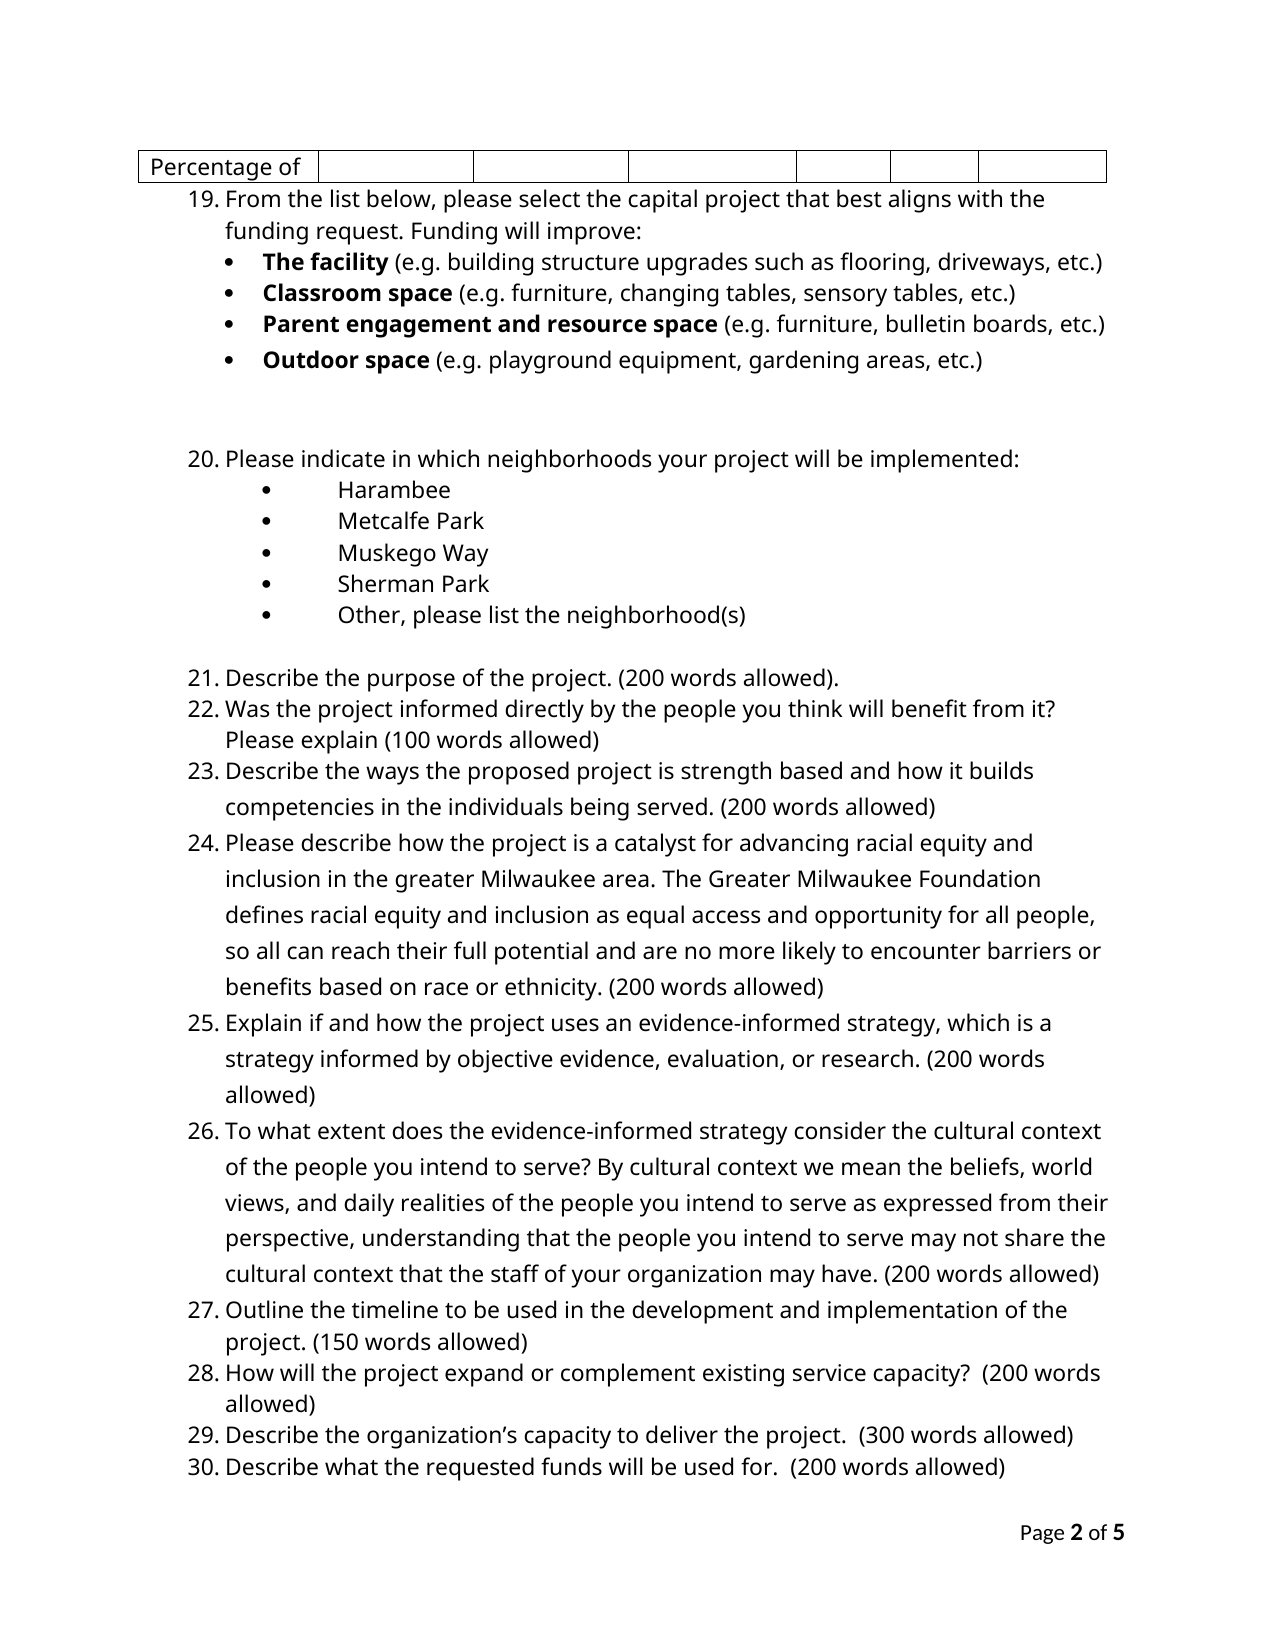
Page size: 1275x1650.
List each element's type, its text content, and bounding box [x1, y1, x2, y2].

list The facility (e.g. building structure upgrades such as flooring, driveways, etc.) [225, 246, 1125, 277]
table_cell [979, 151, 1106, 182]
list Parent engagement and resource space (e.g. furniture, bulletin boards, etc.) [225, 308, 1125, 339]
list Please indicate in which neighborhoods your project will be implemented: [187, 443, 1125, 474]
list Outdoor space (e.g. playground equipment, gardening areas, etc.) [225, 344, 1125, 376]
list Muskego Way [262, 536, 1125, 568]
list Metcalfe Park [262, 505, 1125, 536]
list To what extent does the evidence-informed strategy consider the cultural context of the people you intend to serve? By cultural context we mean the beliefs, world views, and daily realities of the people you intend to serve as expressed from their perspective, understanding that the people you intend to serve may not share the cultural context that the staff of your organization may have. (200 words allowed) [187, 1114, 1125, 1289]
table_cell [629, 151, 796, 182]
list Describe the organization’s capacity to deliver the project. (300 words allowed) [187, 1419, 1125, 1451]
table_cell [797, 151, 890, 182]
list Was the project informed directly by the people you think will benefit from it? Please explain (100 words allowed) [187, 693, 1125, 755]
list Classroom space (e.g. furniture, changing tables, sensory tables, etc.) [225, 277, 1125, 308]
list Describe the ways the proposed project is strength based and how it builds competencies in the individuals being served. (200 words allowed) [187, 755, 1125, 822]
list Sherman Park [262, 568, 1125, 599]
table_cell [319, 151, 473, 182]
list From the list below, please select the capital project that best aligns with the funding request. Funding will improve: [187, 183, 1125, 246]
list Explain if and how the project uses an evidence-informed strategy, which is a strategy informed by objective evidence, evaluation, or research. (200 words allowed) [187, 1007, 1125, 1110]
table_cell [891, 151, 978, 182]
list Describe the purpose of the project. (200 words allowed). [187, 661, 1125, 693]
list Other, please list the neighborhood(s) [262, 599, 1125, 630]
list Describe what the requested funds will be used for. (200 words allowed) [187, 1451, 1125, 1482]
list How will the project expand or complement existing service capacity? (200 words allowed) [187, 1357, 1125, 1419]
list Outline the timeline to be used in the development and implementation of the project. (150 words allowed) [187, 1294, 1125, 1357]
table_cell Percentage of [139, 151, 318, 182]
list Please describe how the project is a catalyst for advancing racial equity and inclusion in the greater Milwaukee area. The Greater Milwaukee Foundation defines racial equity and inclusion as equal access and opportunity for all people, so all can reach their full potential and are no more likely to encounter barriers or benefits based on race or ethnicity. (200 words allowed) [187, 827, 1125, 1002]
table_cell [474, 151, 628, 182]
list Harambee [262, 474, 1125, 505]
